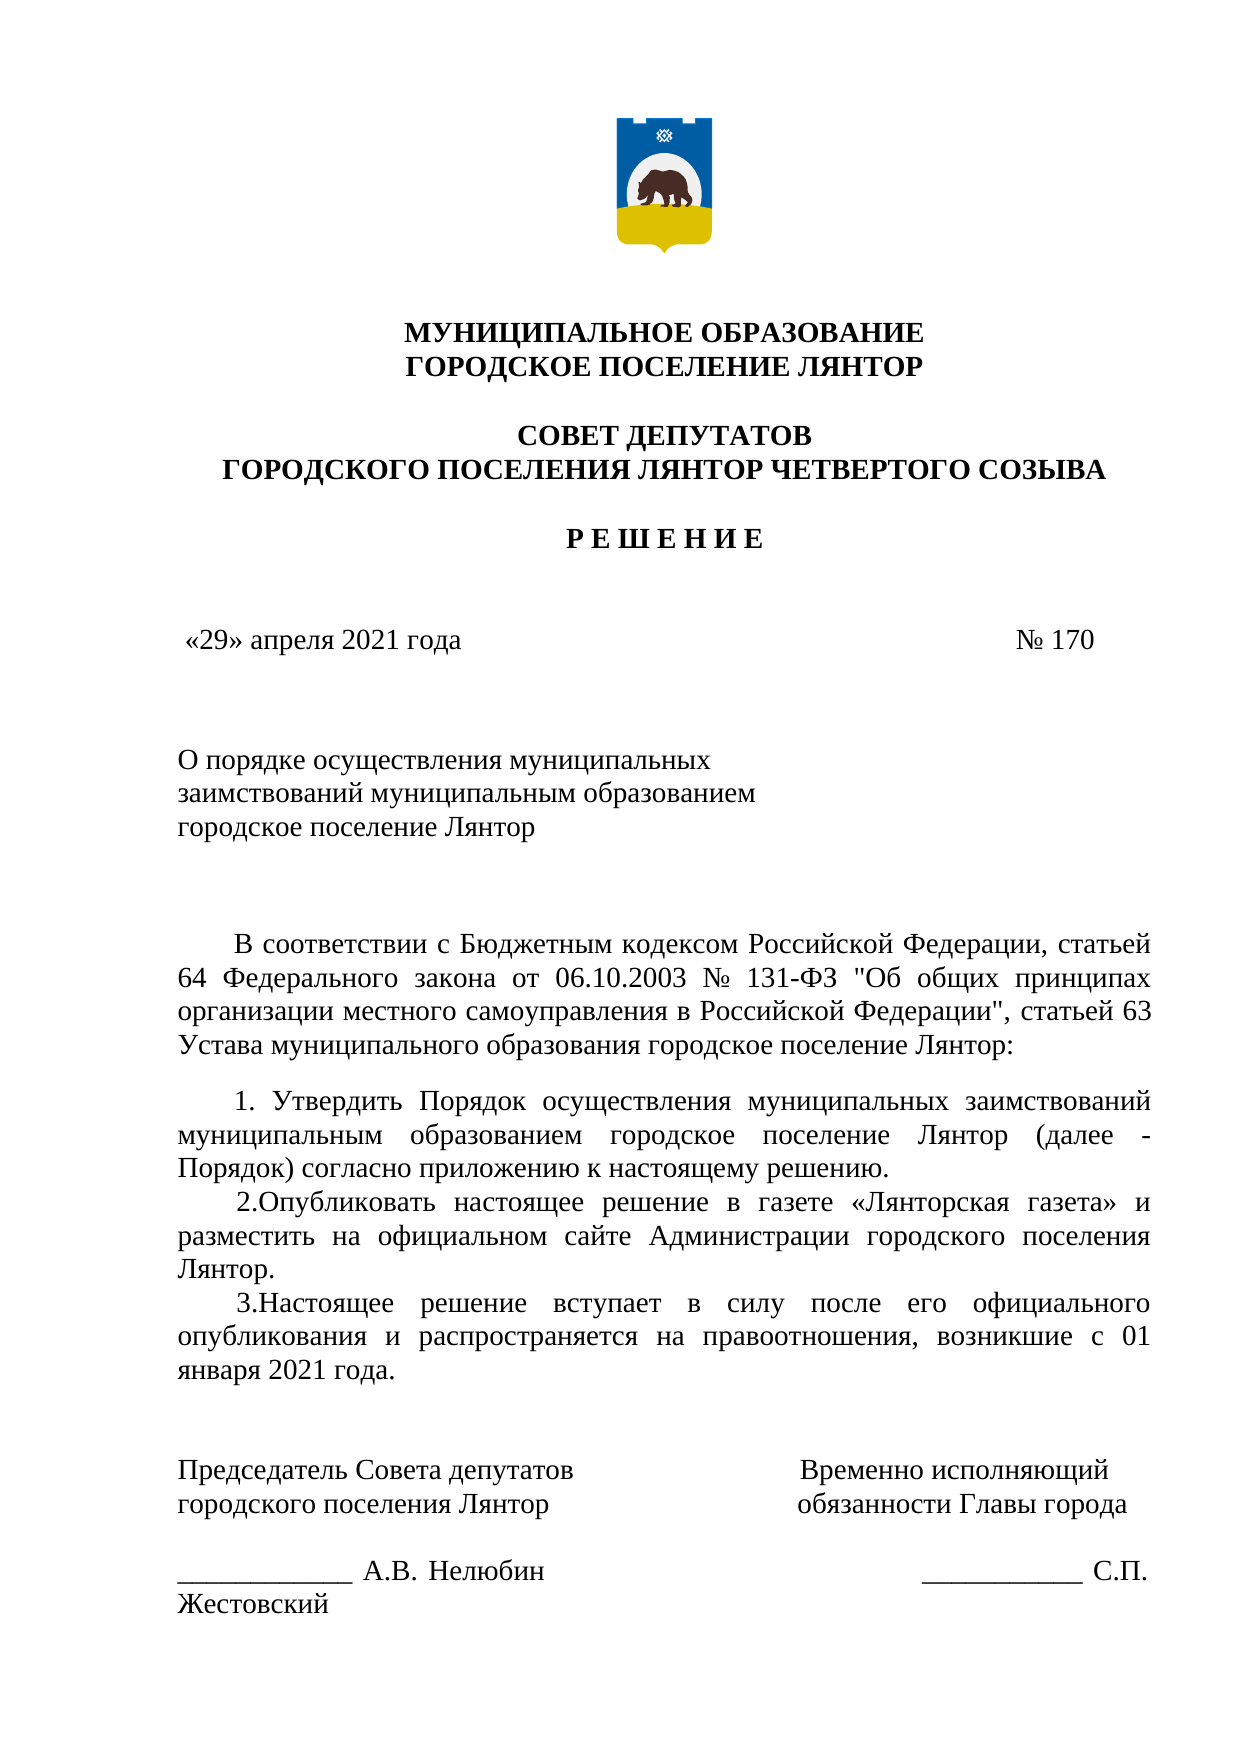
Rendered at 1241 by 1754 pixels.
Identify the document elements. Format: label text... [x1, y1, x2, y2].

text Р Е Ш Е Н И Е [177, 521, 1152, 555]
text 1. Утвердить Порядок осуществления муниципальных заимствований муниципальным образованием городское поселение Лянтор (далее - Порядок) согласно приложению к настоящему решению. [177, 1083, 1152, 1184]
text В соответствии с Бюджетным кодексом Российской Федерации, статьей 64 Федерального закона от 06.10.2003 № 131-ФЗ "Об общих принципах организации местного самоуправления в Российской Федерации", статьей 63 Устава муниципального образования городское поселение Лянтор: [177, 926, 1152, 1061]
text 2.Опубликовать настоящее решение в газете «Лянторская газета» и разместить на официальном сайте Администрации городского поселения Лянтор. [177, 1184, 1152, 1285]
text ГОРОДСКОГО ПОСЕЛЕНИЯ ЛЯНТОР ЧЕТВЕРТОГО СОЗЫВА [177, 452, 1152, 485]
text Председатель Совета депутатов Временно исполняющий [177, 1452, 1181, 1486]
text «29» апреля 2021 года № 170 [177, 622, 1152, 655]
text городского поселения Лянтор обязанности Главы города [177, 1486, 1152, 1519]
title городское поселение Лянтор [177, 809, 1152, 842]
title заимствований муниципальным образованием [177, 775, 1152, 809]
text ____________ А.В. Нелюбин ___________ С.П. Жестовский [177, 1553, 1152, 1620]
text СОВЕТ ДЕПУТАТОВ [177, 418, 1152, 452]
text ГОРОДСКОЕ ПОСЕЛЕНИЕ ЛЯНТОР [177, 349, 1152, 382]
text 3.Настоящее решение вступает в силу после его официального опубликования и распространяется на правоотношения, возникшие с 01 января 2021 года. [177, 1285, 1152, 1385]
title О порядке осуществления муниципальных [177, 742, 1152, 775]
text МУНИЦИПАЛЬНОЕ ОБРАЗОВАНИЕ [177, 315, 1152, 349]
